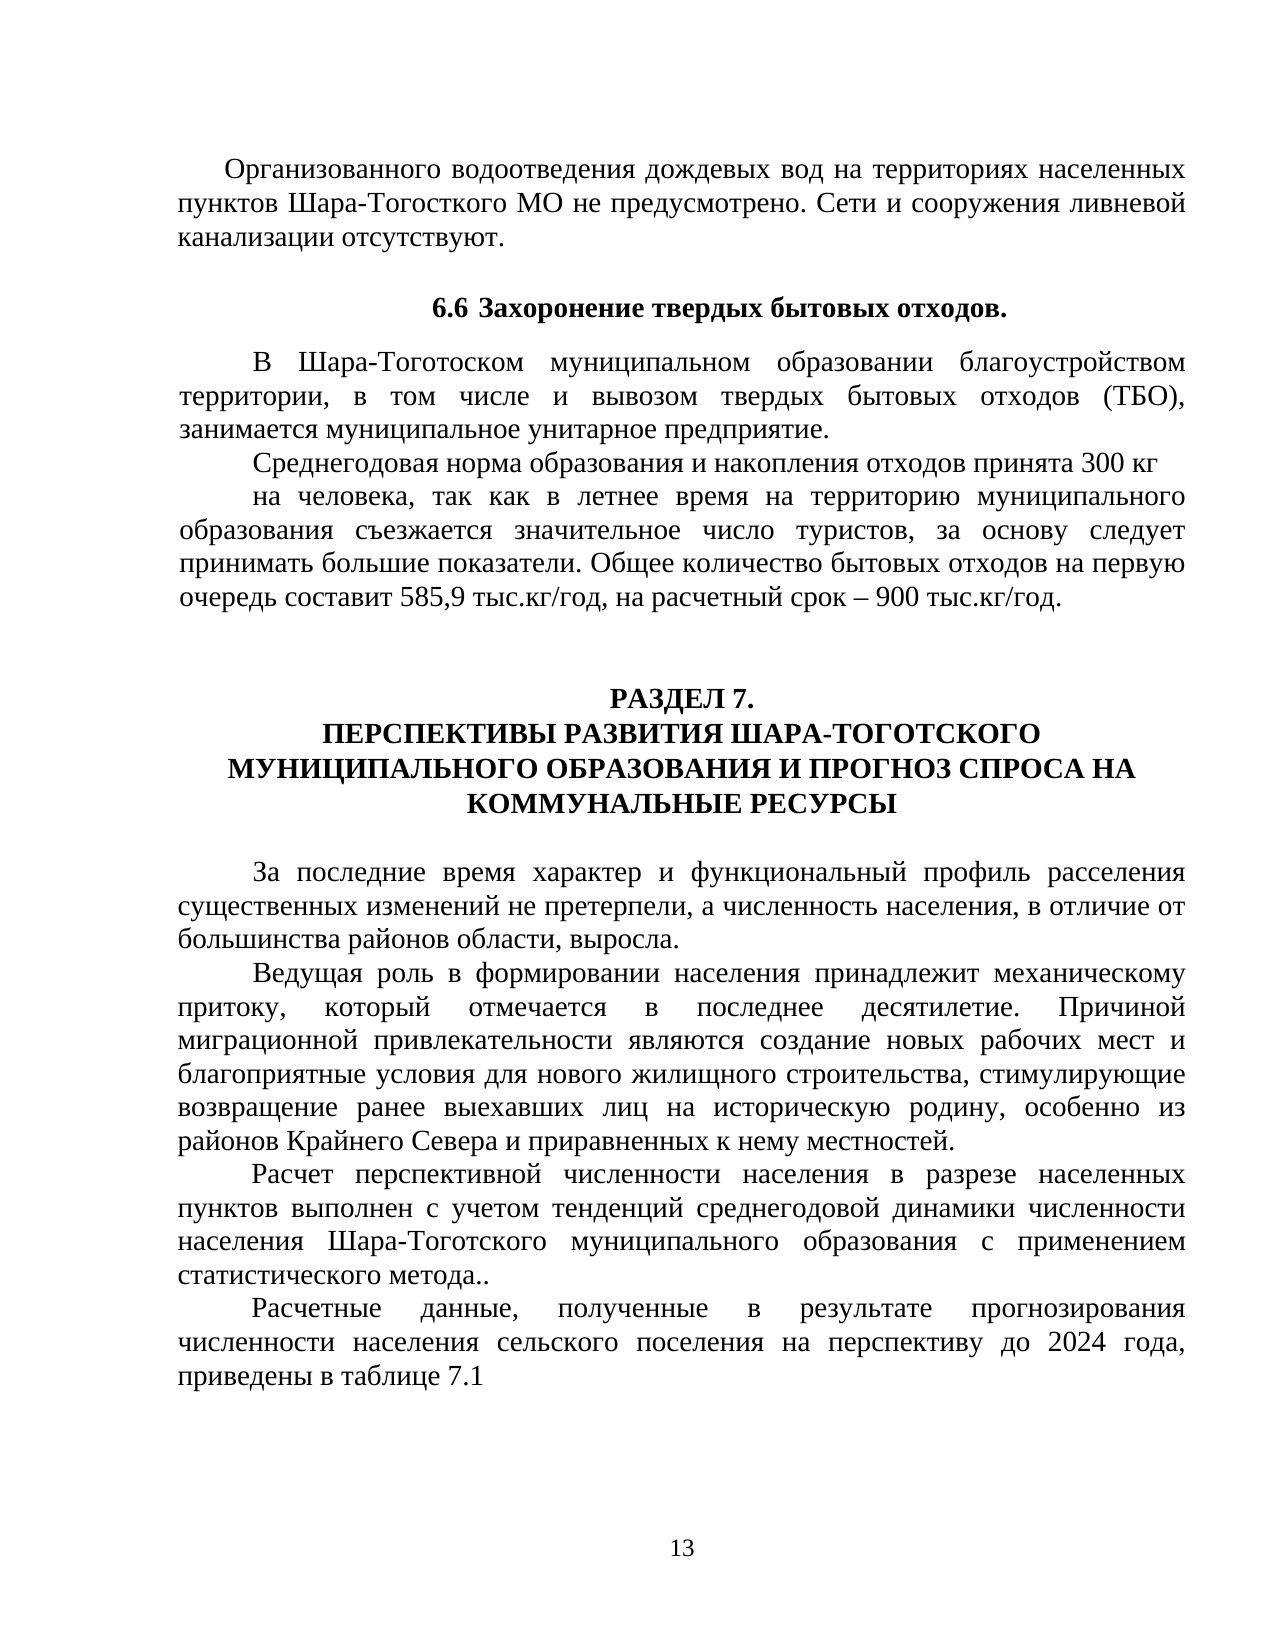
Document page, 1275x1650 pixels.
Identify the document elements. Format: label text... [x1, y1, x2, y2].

text Расчетные данные, полученные в результате прогнозирования численности населения сельского поселения на перспективу до 2024 года, приведены в таблице 7.1 [177, 1291, 1186, 1391]
text За последние время характер и функциональный профиль расселения существенных изменений не претерпели, а численность населения, в отличие от большинства районов области, выросла. [177, 854, 1186, 955]
list Захоронение твердых бытовых отходов. [253, 295, 1186, 323]
text Среднегодовая норма образования и накопления отходов принята 300 кг [179, 445, 1186, 478]
text Ведущая роль в формировании населения принадлежит механическому притоку, который отмечается в последнее десятилетие. Причиной миграционной привлекательности являются создание новых рабочих мест и благоприятные условия для нового жилищного строительства, стимулирующие возвращение ранее выехавших лиц на историческую родину, особенно из районов Крайнего Севера и приравненных к нему местностей. [177, 955, 1186, 1156]
text РАЗДЕЛ 7. [177, 679, 1186, 714]
text на человека, так как в летнее время на территорию муниципального образования съезжается значительное число туристов, за основу следует принимать большие показатели. Общее количество бытовых отходов на первую очередь составит 585,9 тыс.кг/год, на расчетный срок – 900 тыс.кг/год. [179, 478, 1186, 612]
text Расчет перспективной численности населения в разрезе населенных пунктов выполнен с учетом тенденций среднегодовой динамики численности населения Шара-Тоготского муниципального образования с применением статистического метода.. [177, 1156, 1186, 1291]
text В Шара-Тоготоском муниципальном образовании благоустройством территории, в том числе и вывозом твердых бытовых отходов (ТБО), занимается муниципальное унитарное предприятие. [179, 344, 1186, 445]
text ПЕРСПЕКТИВЫ РАЗВИТИЯ ШАРА-ТОГОТСКОГО МУНИЦИПАЛЬНОГО ОБРАЗОВАНИЯ И ПРОГНОЗ СПРОСА НА КОММУНАЛЬНЫЕ РЕСУРСЫ [177, 714, 1186, 819]
text Организованного водоотведения дождевых вод на территориях населенных пунктов Шара-Тогосткого МО не предусмотрено. Сети и сооружения ливневой канализации отсутствуют. [177, 152, 1186, 252]
